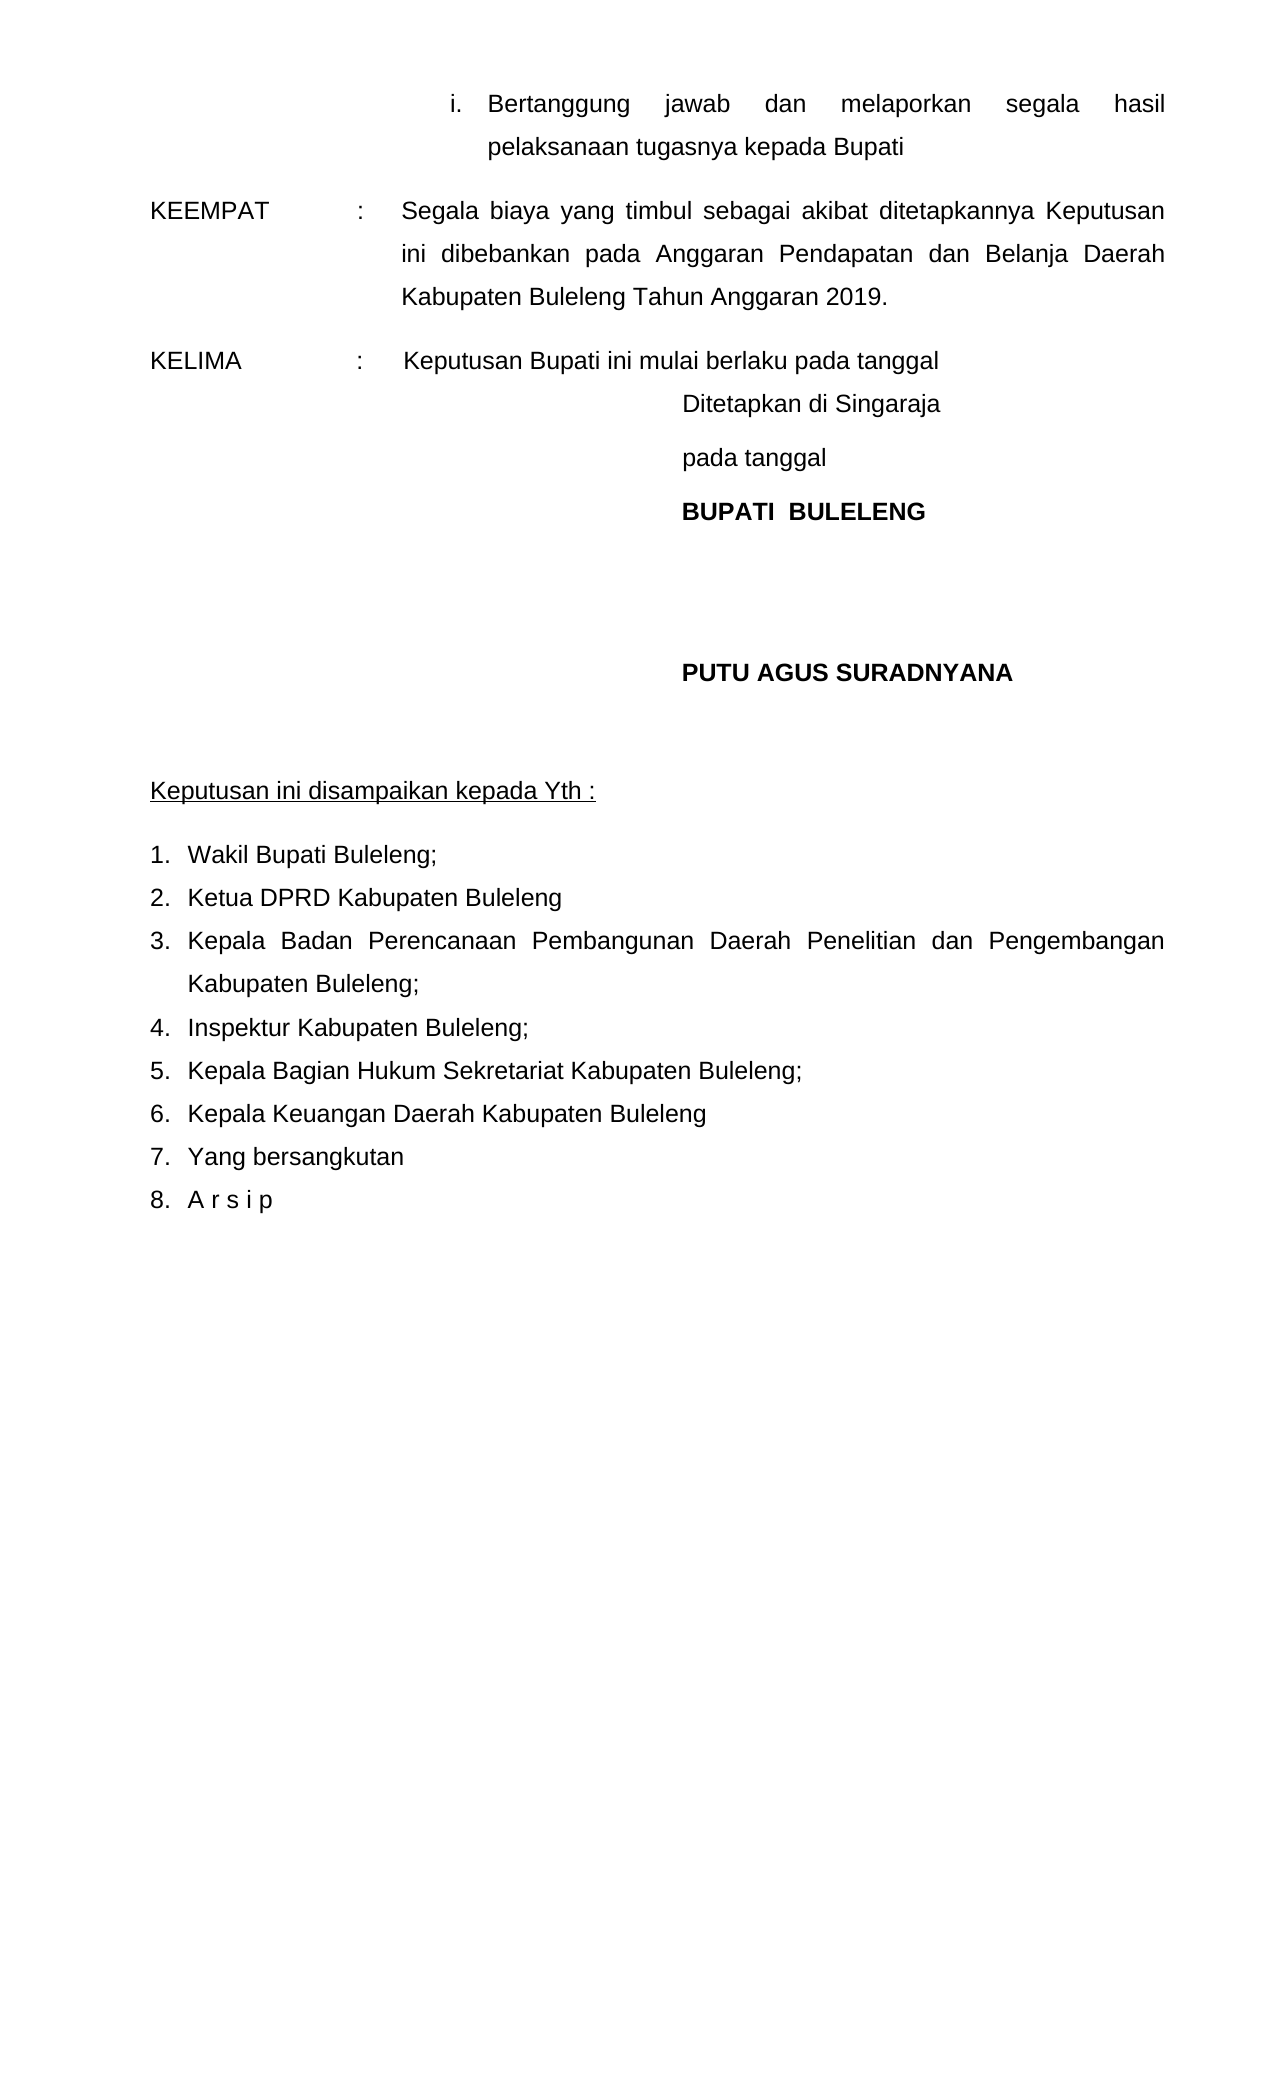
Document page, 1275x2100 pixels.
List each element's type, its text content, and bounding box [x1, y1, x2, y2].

list Wakil Bupati Buleleng; [150, 840, 1166, 869]
text pada tanggal [150, 443, 1166, 472]
text Ditetapkan di Singaraja [150, 389, 1166, 418]
list Kepala Keuangan Daerah Kabupaten Buleleng [150, 1099, 1166, 1128]
list Ketua DPRD Kabupaten Buleleng [150, 883, 1166, 912]
text BUPATI BULELENG [682, 497, 1166, 526]
list Bertanggung jawab dan melaporkan segala hasil pelaksanaan tugasnya kepada Bupati [450, 89, 1166, 161]
list Inspektur Kabupaten Buleleng; [150, 1013, 1166, 1041]
text PUTU AGUS SURADNYANA [682, 658, 1166, 687]
text KEEMPAT : Segala biaya yang timbul sebagai akibat ditetapkannya Keputusan ini dibebankan pada Anggaran Pendapatan dan Belanja Daerah Kabupaten Buleleng Tahun Anggaran 2019. [150, 196, 1166, 311]
text KELIMA : Keputusan Bupati ini mulai berlaku pada tanggal [150, 346, 1166, 375]
list Kepala Bagian Hukum Sekretariat Kabupaten Buleleng; [150, 1056, 1166, 1084]
text Keputusan ini disampaikan kepada Yth : [150, 776, 1166, 805]
list Kepala Badan Perencanaan Pembangunan Daerah Penelitian dan Pengembangan Kabupaten Buleleng; [150, 926, 1166, 998]
list A r s i p [150, 1185, 1166, 1214]
list Yang bersangkutan [150, 1142, 1166, 1171]
